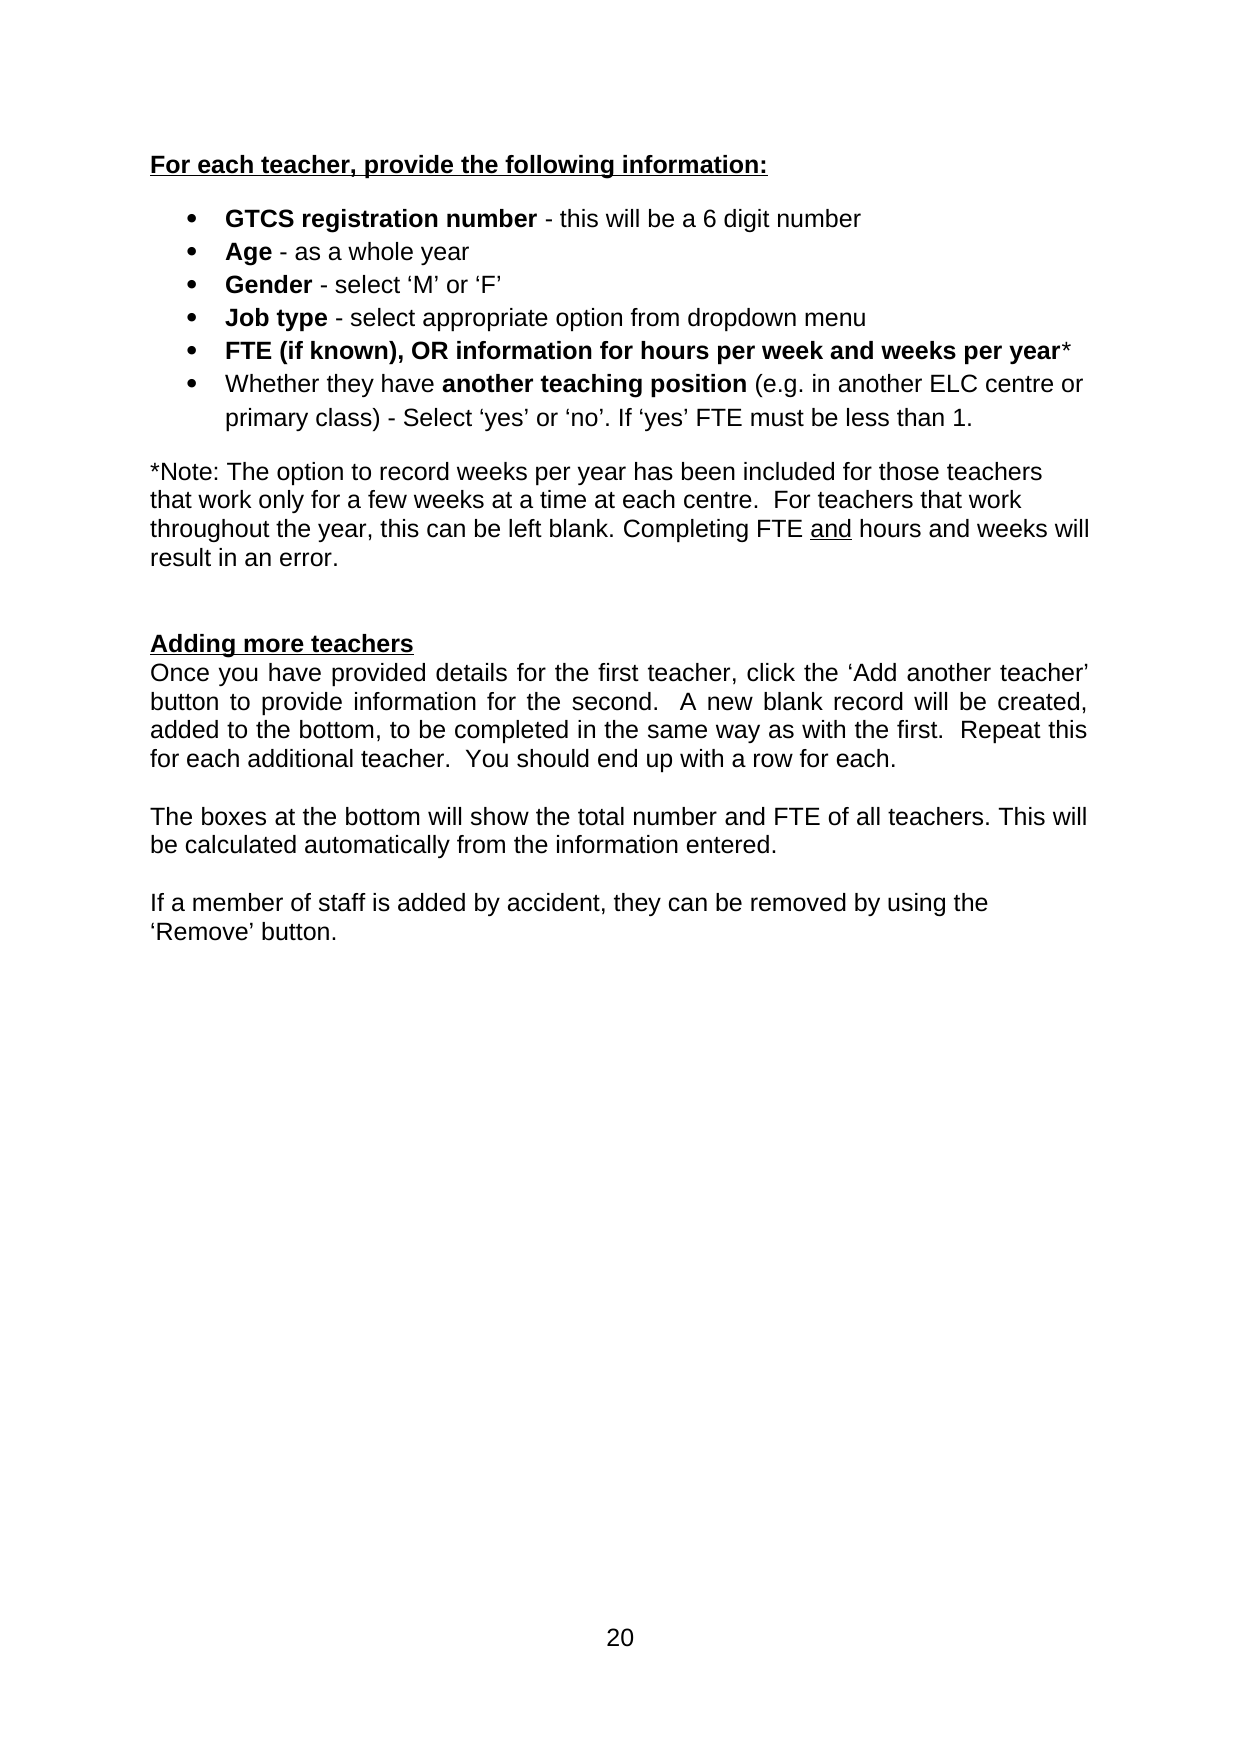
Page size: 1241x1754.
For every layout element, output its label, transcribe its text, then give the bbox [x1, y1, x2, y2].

text If a member of staff is added by accident, they can be removed by using the ‘Remove’ button. [150, 888, 1090, 945]
list Job type - select appropriate option from dropdown menu [187, 303, 1090, 332]
list Whether they have another teaching position (e.g. in another ELC centre or primary class) - Select ‘yes’ or ‘no’. If ‘yes’ FTE must be less than 1. [187, 369, 1090, 431]
list GTCS registration number - this will be a 6 digit number [187, 204, 1090, 233]
list Age - as a whole year [187, 237, 1090, 266]
text Once you have provided details for the first teacher, click the ‘Add another teacher’ button to provide information for the second. A new blank record will be created, added to the bottom, to be completed in the same way as with the first. Repeat this for each additional teacher. You should end up with a row for each. [150, 658, 1090, 773]
list FTE (if known), OR information for hours per week and weeks per year* [187, 336, 1090, 365]
list Gender - select ‘M’ or ‘F’ [187, 270, 1090, 299]
text For each teacher, provide the following information: [150, 150, 1090, 179]
text Adding more teachers [150, 629, 1090, 658]
text *Note: The option to record weeks per year has been included for those teachers that work only for a few weeks at a time at each centre. For teachers that work throughout the year, this can be left blank. Completing FTE and hours and weeks will result in an error. [150, 456, 1090, 571]
text The boxes at the bottom will show the total number and FTE of all teachers. This will be calculated automatically from the information entered. [150, 801, 1090, 859]
